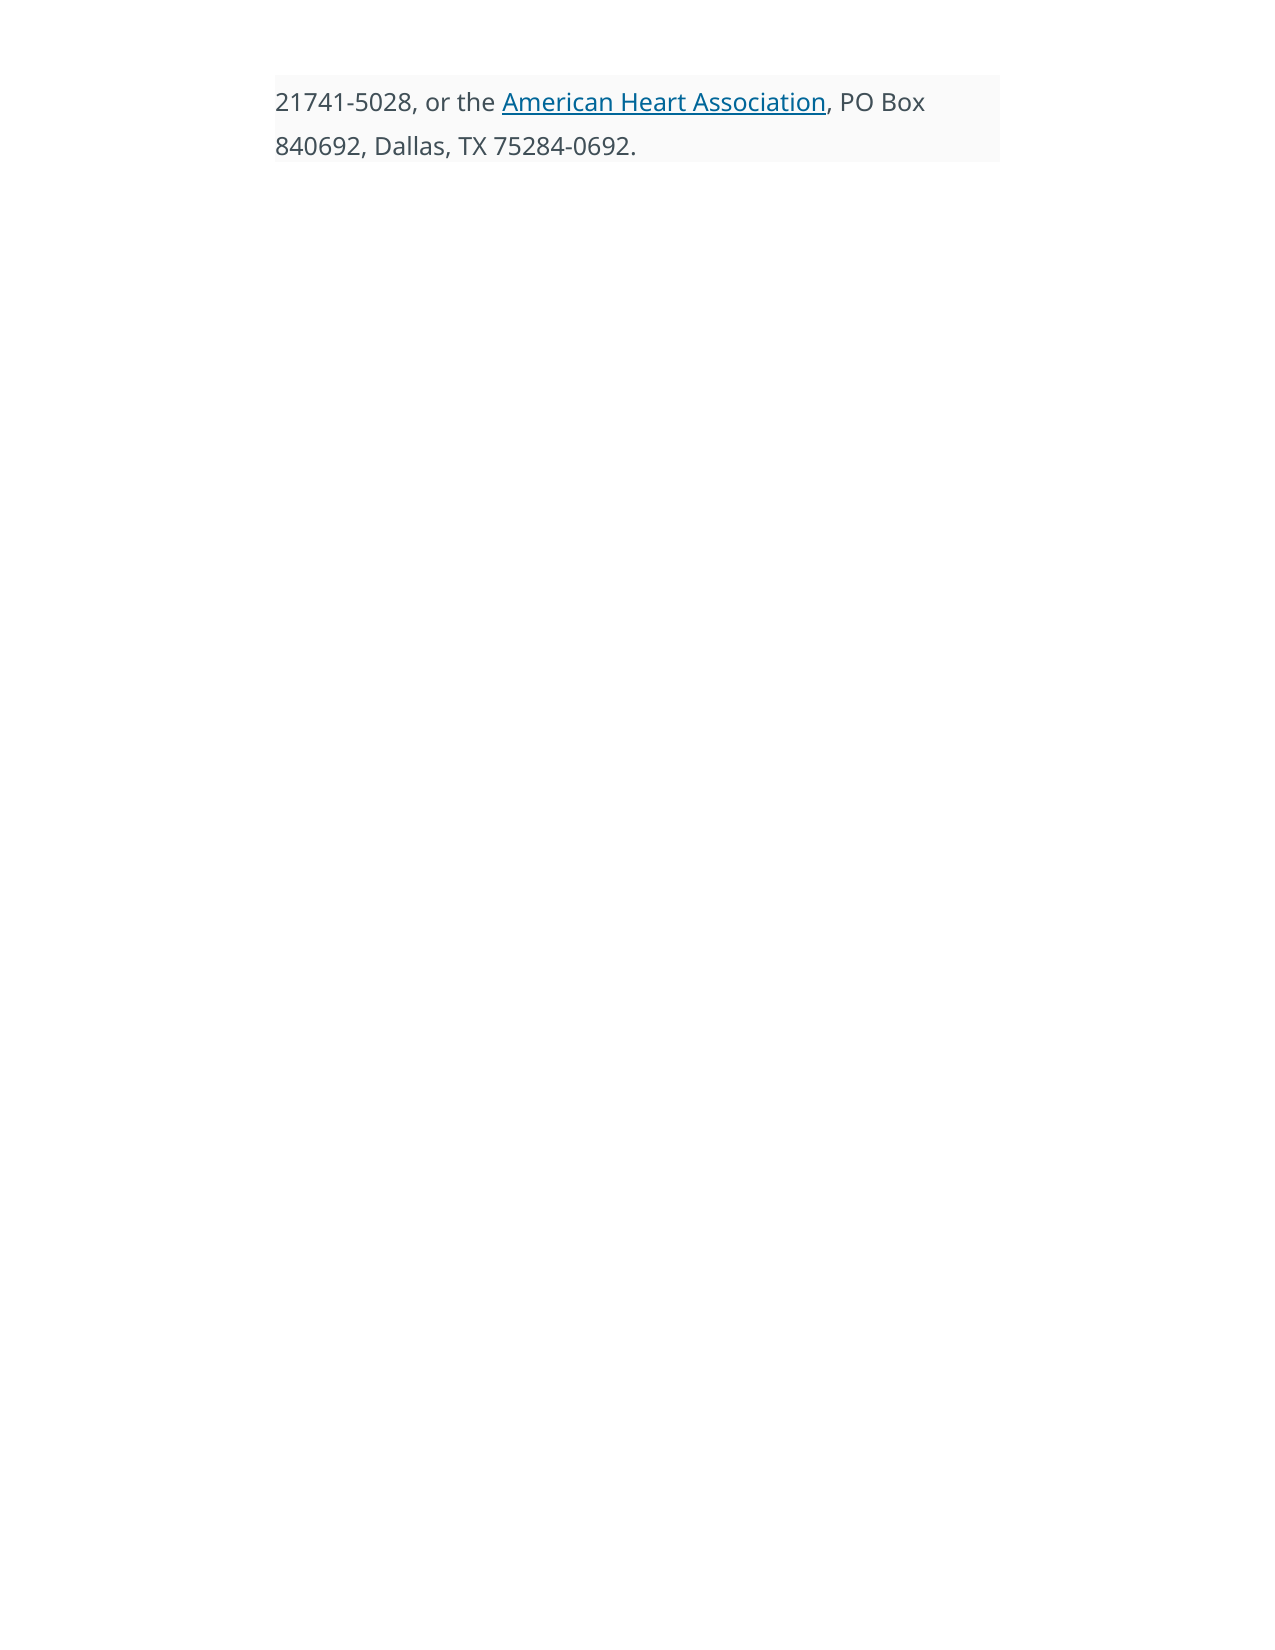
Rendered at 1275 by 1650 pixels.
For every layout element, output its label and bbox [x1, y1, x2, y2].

text [275, 75, 1000, 162]
